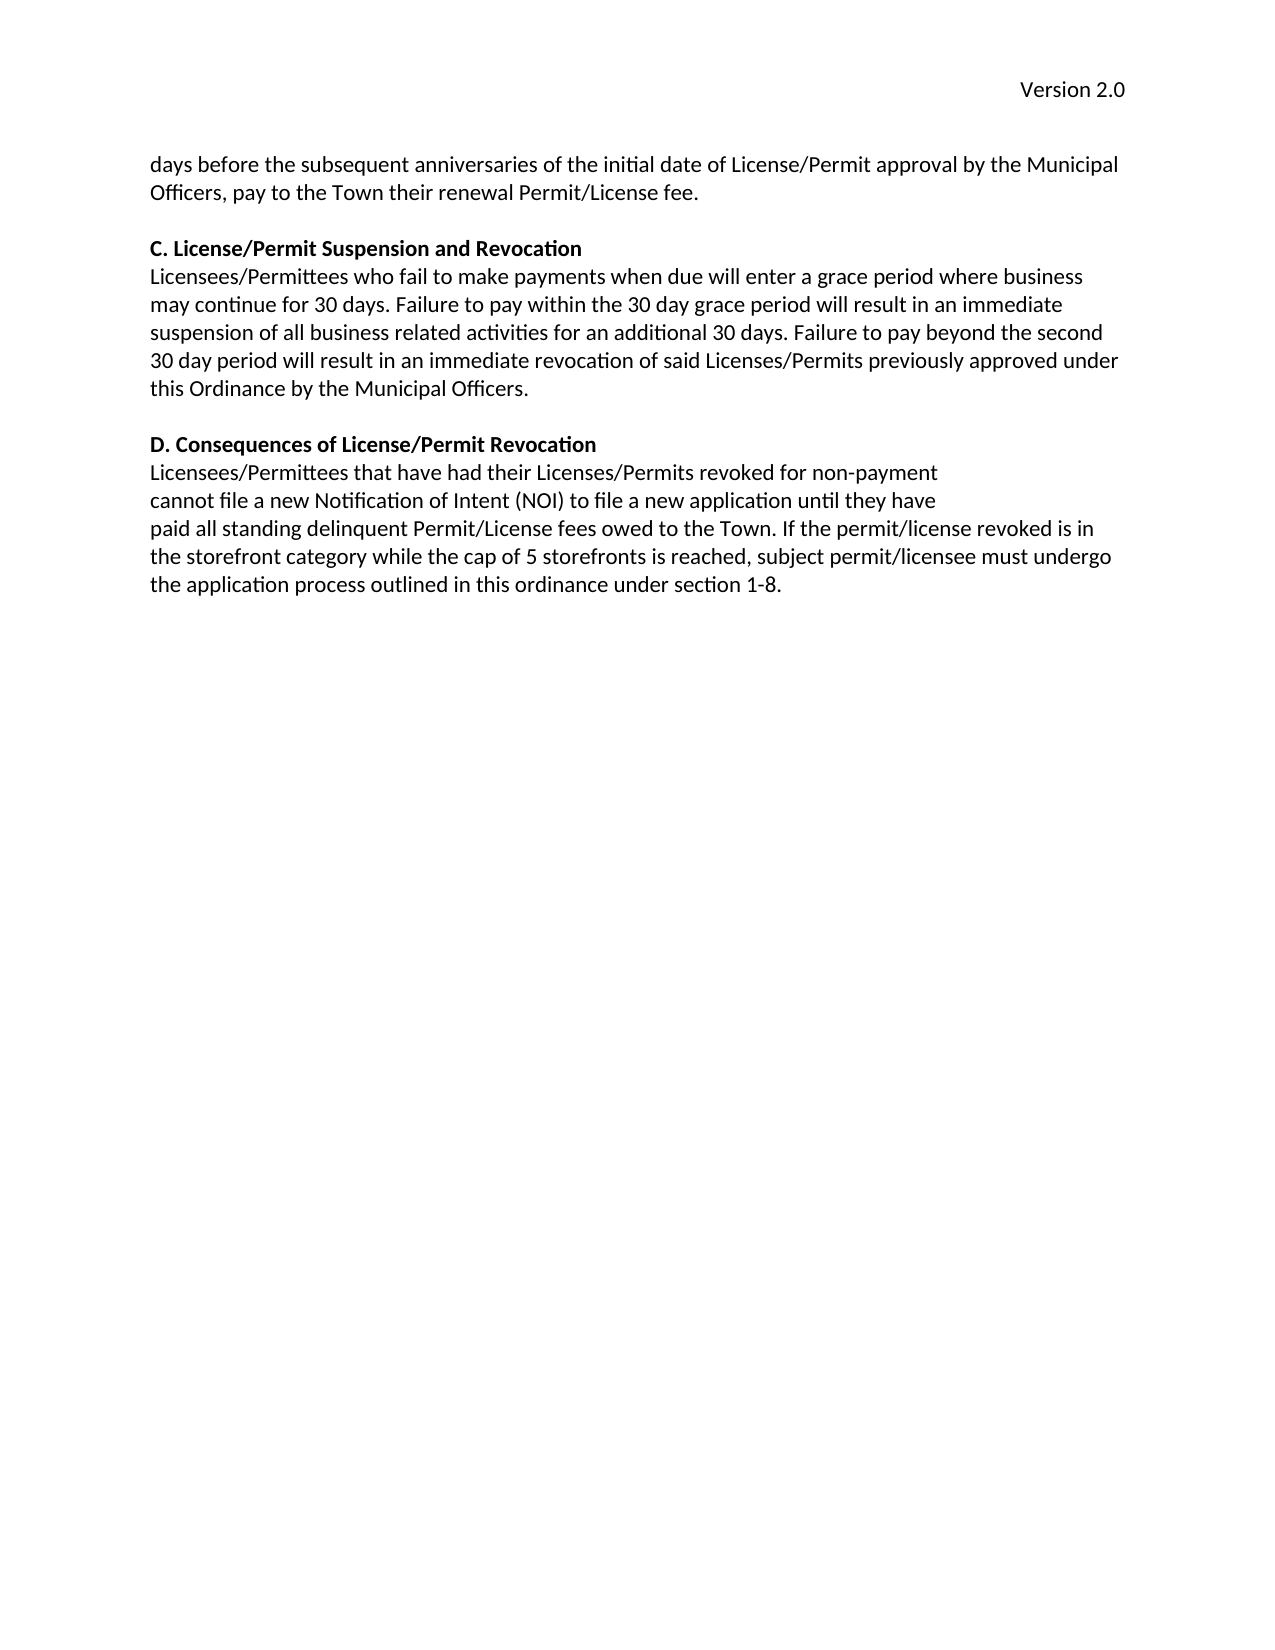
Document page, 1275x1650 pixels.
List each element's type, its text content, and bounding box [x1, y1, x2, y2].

text Licensees/Permittees that have had their Licenses/Permits revoked for non-payment [150, 458, 1125, 486]
text Licensees/Permittees who fail to make payments when due will enter a grace period where business may continue for 30 days. Failure to pay within the 30 day grace period will result in an immediate suspension of all business related activities for an additional 30 days. Failure to pay beyond the second 30 day period will result in an immediate revocation of said Licenses/Permits previously approved under this Ordinance by the Municipal Officers. [150, 262, 1125, 402]
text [150, 150, 1125, 206]
text paid all standing delinquent Permit/License fees owed to the Town. If the permit/license revoked is in the storefront category while the cap of 5 storefronts is reached, subject permit/licensee must undergo the application process outlined in this ordinance under section 1-8. [150, 514, 1125, 598]
text D. Consequences of License/Permit Revocation [150, 430, 1125, 458]
text cannot file a new Notification of Intent (NOI) to file a new application until they have [150, 486, 1125, 514]
text C. License/Permit Suspension and Revocation [150, 234, 1125, 262]
